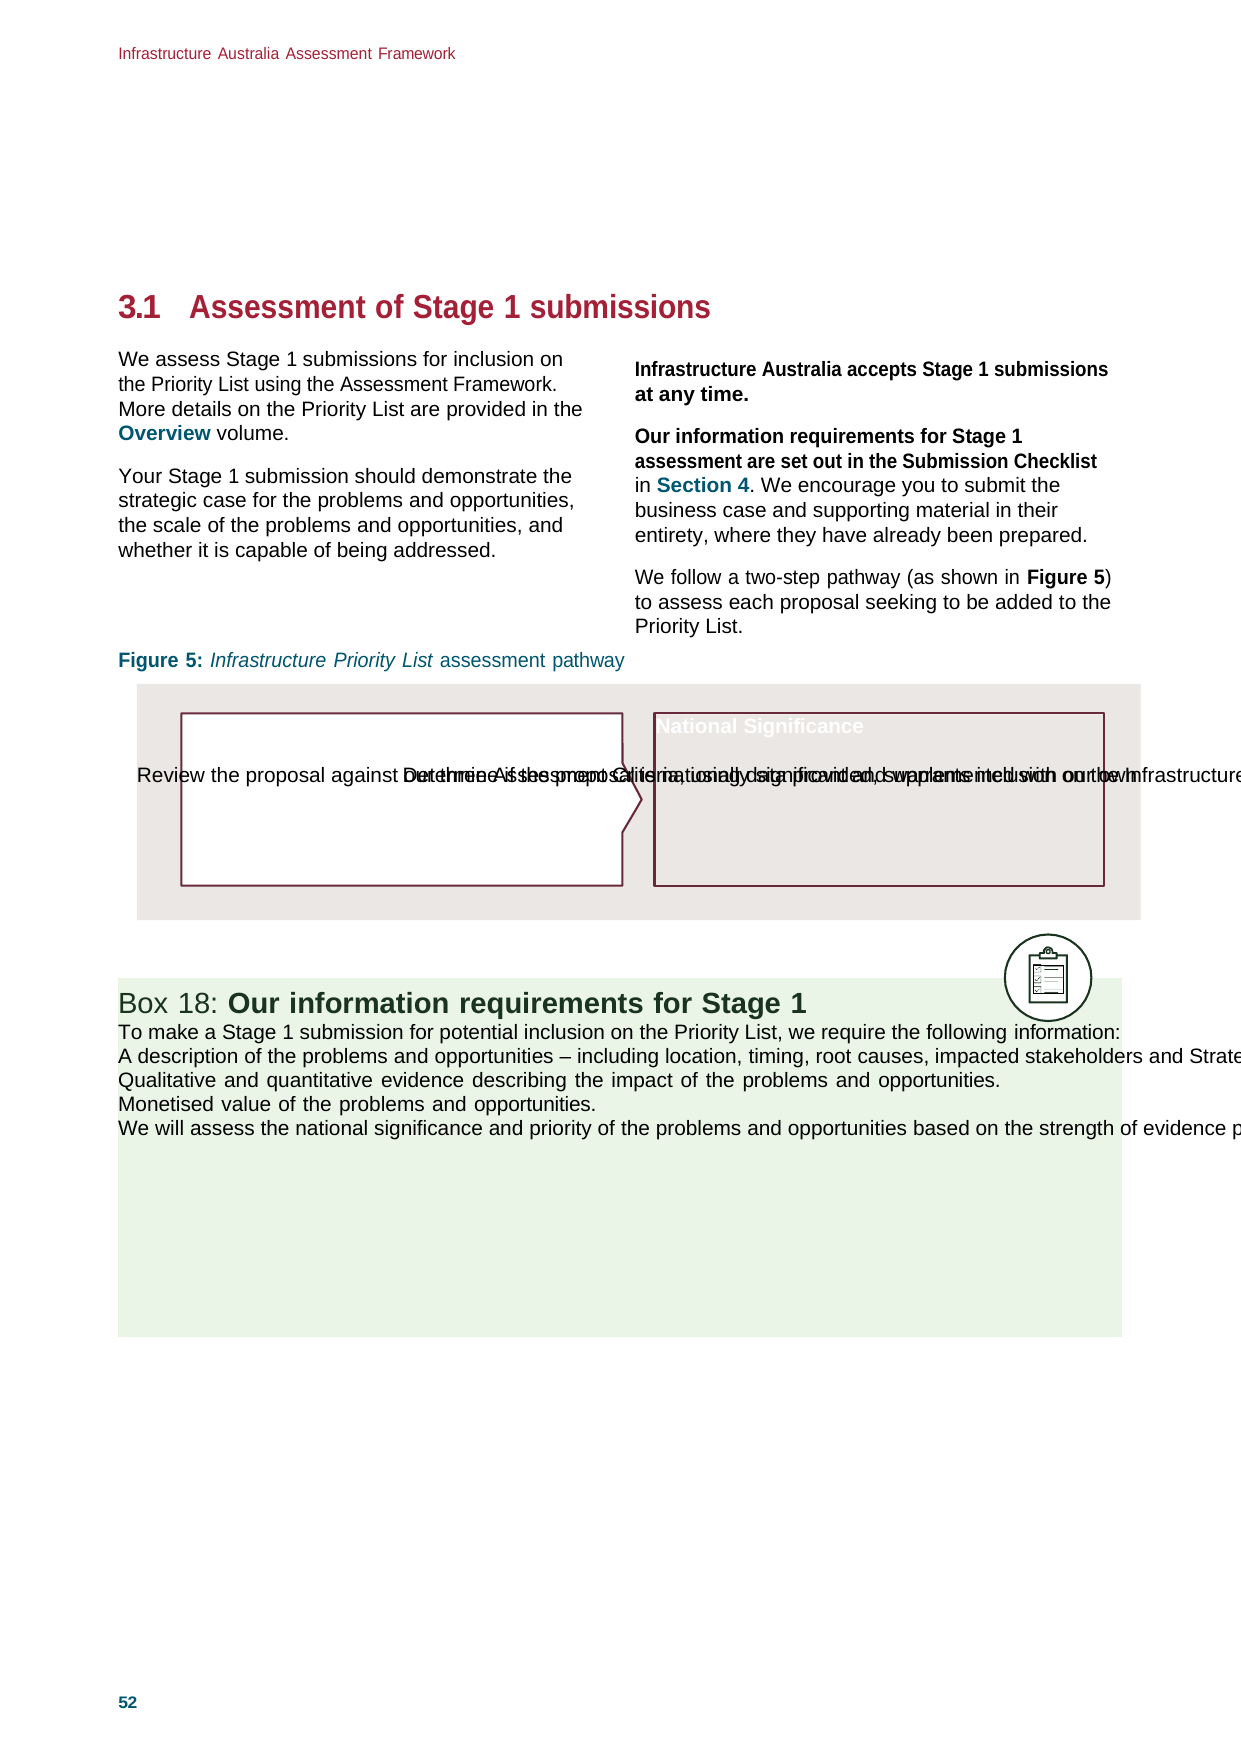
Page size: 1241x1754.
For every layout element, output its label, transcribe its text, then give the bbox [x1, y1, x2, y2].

subtitle Assessment of Stage 1 submissions [118, 287, 1134, 325]
text We follow a two-step pathway (as shown in Figure 5) to assess each proposal seeking to be added to the Priority List. [636, 565, 1111, 638]
text Your Stage 1 submission should demonstrate the strategic case for the problems and opportunities, the scale of the problems and opportunities, and whether it is capable of being addressed. [118, 464, 609, 561]
text We assess Stage 1 submissions for inclusion on the Priority List using the Assessment Framework. More details on the Priority List are provided in the Overview volume. [118, 347, 584, 445]
text Figure 5: Infrastructure Priority List assessment pathway [118, 648, 634, 672]
picture [1034, 966, 1063, 993]
subtitle Infrastructure Australia accepts Stage 1 submissions at any time. [636, 357, 1125, 406]
text Our information requirements for Stage 1 assessment are set out in the Submission Checklist in Section 4. We encourage you to submit the business case and supporting material in their entirety, where they have already been prepared. [636, 424, 1113, 546]
